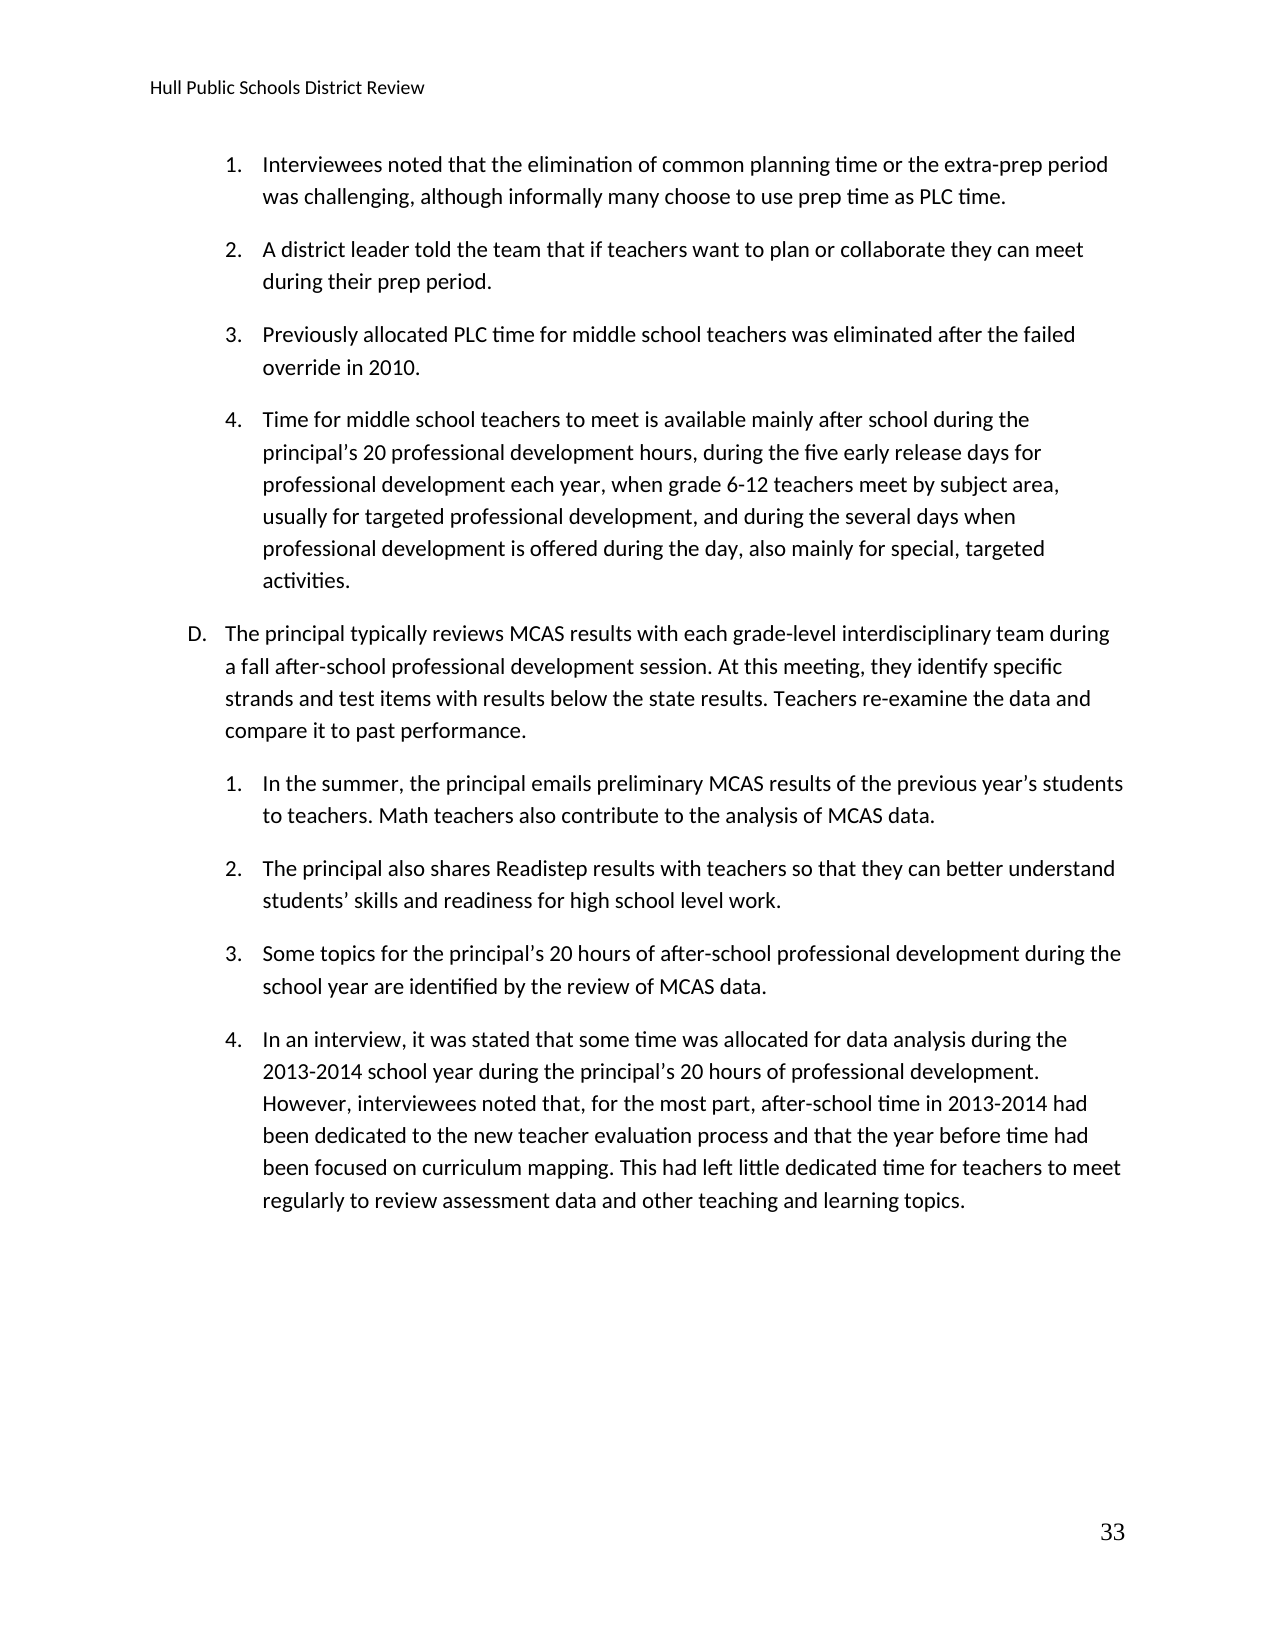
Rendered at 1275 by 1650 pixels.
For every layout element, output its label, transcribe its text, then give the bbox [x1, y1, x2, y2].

text 2. The principal also shares Readistep results with teachers so that they can better understand students’ skills and readiness for high school level work. [225, 854, 1125, 914]
text 2. A district leader told the team that if teachers want to plan or collaborate they can meet during their prep period. [225, 235, 1125, 295]
text D. The principal typically reviews MCAS results with each grade-level interdisciplinary team during a fall after-school professional development session. At this meeting, they identify specific strands and test items with results below the state results. Teachers re-examine the data and compare it to past performance. [187, 619, 1125, 744]
text 4. Time for middle school teachers to meet is available mainly after school during the principal’s 20 professional development hours, during the five early release days for professional development each year, when grade 6-12 teachers meet by subject area, usually for targeted professional development, and during the several days when professional development is offered during the day, also mainly for special, targeted activities. [225, 406, 1125, 594]
text 1. Interviewees noted that the elimination of common planning time or the extra-prep period was challenging, although informally many choose to use prep time as PLC time. [225, 150, 1125, 210]
text 4. In an interview, it was stated that some time was allocated for data analysis during the 2013-2014 school year during the principal’s 20 hours of professional development. However, interviewees noted that, for the most part, after-school time in 2013-2014 had been dedicated to the new teacher evaluation process and that the year before time had been focused on curriculum mapping. This had left little dedicated time for teachers to meet regularly to review assessment data and other teaching and learning topics. [225, 1025, 1125, 1214]
text 3. Previously allocated PLC time for middle school teachers was eliminated after the failed override in 2010. [225, 320, 1125, 381]
text 3. Some topics for the principal’s 20 hours of after-school professional development during the school year are identified by the review of MCAS data. [225, 939, 1125, 1000]
text 1. In the summer, the principal emails preliminary MCAS results of the previous year’s students to teachers. Math teachers also contribute to the analysis of MCAS data. [225, 769, 1125, 829]
